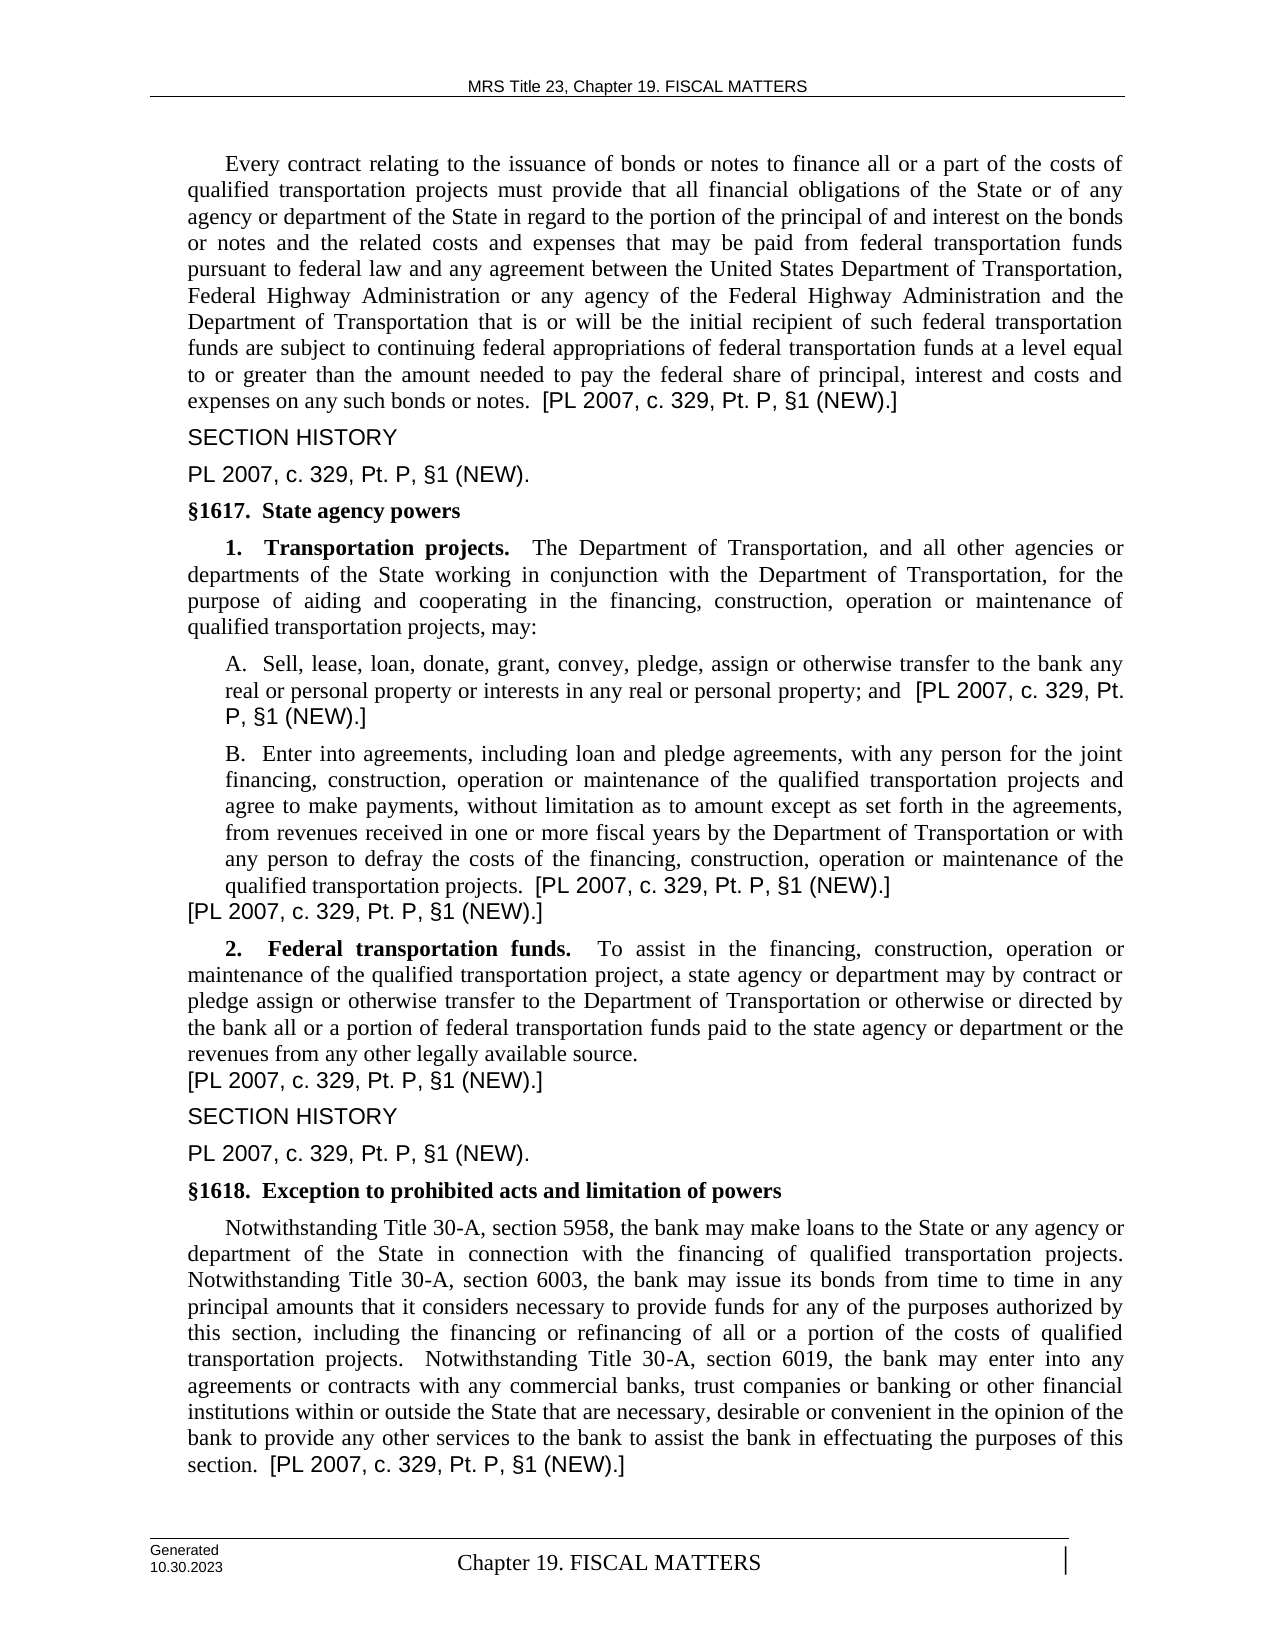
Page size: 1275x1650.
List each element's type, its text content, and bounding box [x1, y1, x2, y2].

text [PL 2007, c. 329, Pt. P, §1 (NEW).] [187, 1067, 1125, 1093]
text Notwithstanding Title 30‑A, section 5958, the bank may make loans to the State or any agency or department of the State in connection with the financing of qualified transportation projects. Notwithstanding Title 30‑A, section 6003, the bank may issue its bonds from time to time in any principal amounts that it considers necessary to provide funds for any of the purposes authorized by this section, including the financing or refinancing of all or a portion of the costs of qualified transportation projects. Notwithstanding Title 30‑A, section 6019, the bank may enter into any agreements or contracts with any commercial banks, trust companies or banking or other financial institutions within or outside the State that are necessary, desirable or convenient in the opinion of the bank to provide any other services to the bank to assist the bank in effectuating the purposes of this section. [PL 2007, c. 329, Pt. P, §1 (NEW).] [187, 1214, 1125, 1477]
text B. Enter into agreements, including loan and pledge agreements, with any person for the joint financing, construction, operation or maintenance of the qualified transportation projects and agree to make payments, without limitation as to amount except as set forth in the agreements, from revenues received in one or more fiscal years by the Department of Transportation or with any person to defray the costs of the financing, construction, operation or maintenance of the qualified transportation projects. [PL 2007, c. 329, Pt. P, §1 (NEW).] [225, 740, 1125, 898]
text §1617. State agency powers [187, 498, 1125, 524]
text PL 2007, c. 329, Pt. P, §1 (NEW). [187, 1140, 1125, 1166]
text Every contract relating to the issuance of bonds or notes to finance all or a part of the costs of qualified transportation projects must provide that all financial obligations of the State or of any agency or department of the State in regard to the portion of the principal of and interest on the bonds or notes and the related costs and expenses that may be paid from federal transportation funds pursuant to federal law and any agreement between the United States Department of Transportation, Federal Highway Administration or any agency of the Federal Highway Administration and the Department of Transportation that is or will be the initial recipient of such federal transportation funds are subject to continuing federal appropriations of federal transportation funds at a level equal to or greater than the amount needed to pay the federal share of principal, interest and costs and expenses on any such bonds or notes. [PL 2007, c. 329, Pt. P, §1 (NEW).] [187, 150, 1125, 414]
text SECTION HISTORY [187, 1103, 1125, 1130]
text §1618. Exception to prohibited acts and limitation of powers [187, 1177, 1125, 1203]
text PL 2007, c. 329, Pt. P, §1 (NEW). [187, 461, 1125, 487]
text A. Sell, lease, loan, donate, grant, convey, pledge, assign or otherwise transfer to the bank any real or personal property or interests in any real or personal property; and [PL 2007, c. 329, Pt. P, §1 (NEW).] [225, 650, 1125, 729]
text 1. Transportation projects. The Department of Transportation, and all other agencies or departments of the State working in conjunction with the Department of Transportation, for the purpose of aiding and cooperating in the financing, construction, operation or maintenance of qualified transportation projects, may: [187, 534, 1125, 640]
text SECTION HISTORY [187, 424, 1125, 450]
text 2. Federal transportation funds. To assist in the financing, construction, operation or maintenance of the qualified transportation project, a state agency or department may by contract or pledge assign or otherwise transfer to the Department of Transportation or otherwise or directed by the bank all or a portion of federal transportation funds paid to the state agency or department or the revenues from any other legally available source. [187, 935, 1125, 1067]
text [PL 2007, c. 329, Pt. P, §1 (NEW).] [187, 898, 1125, 924]
